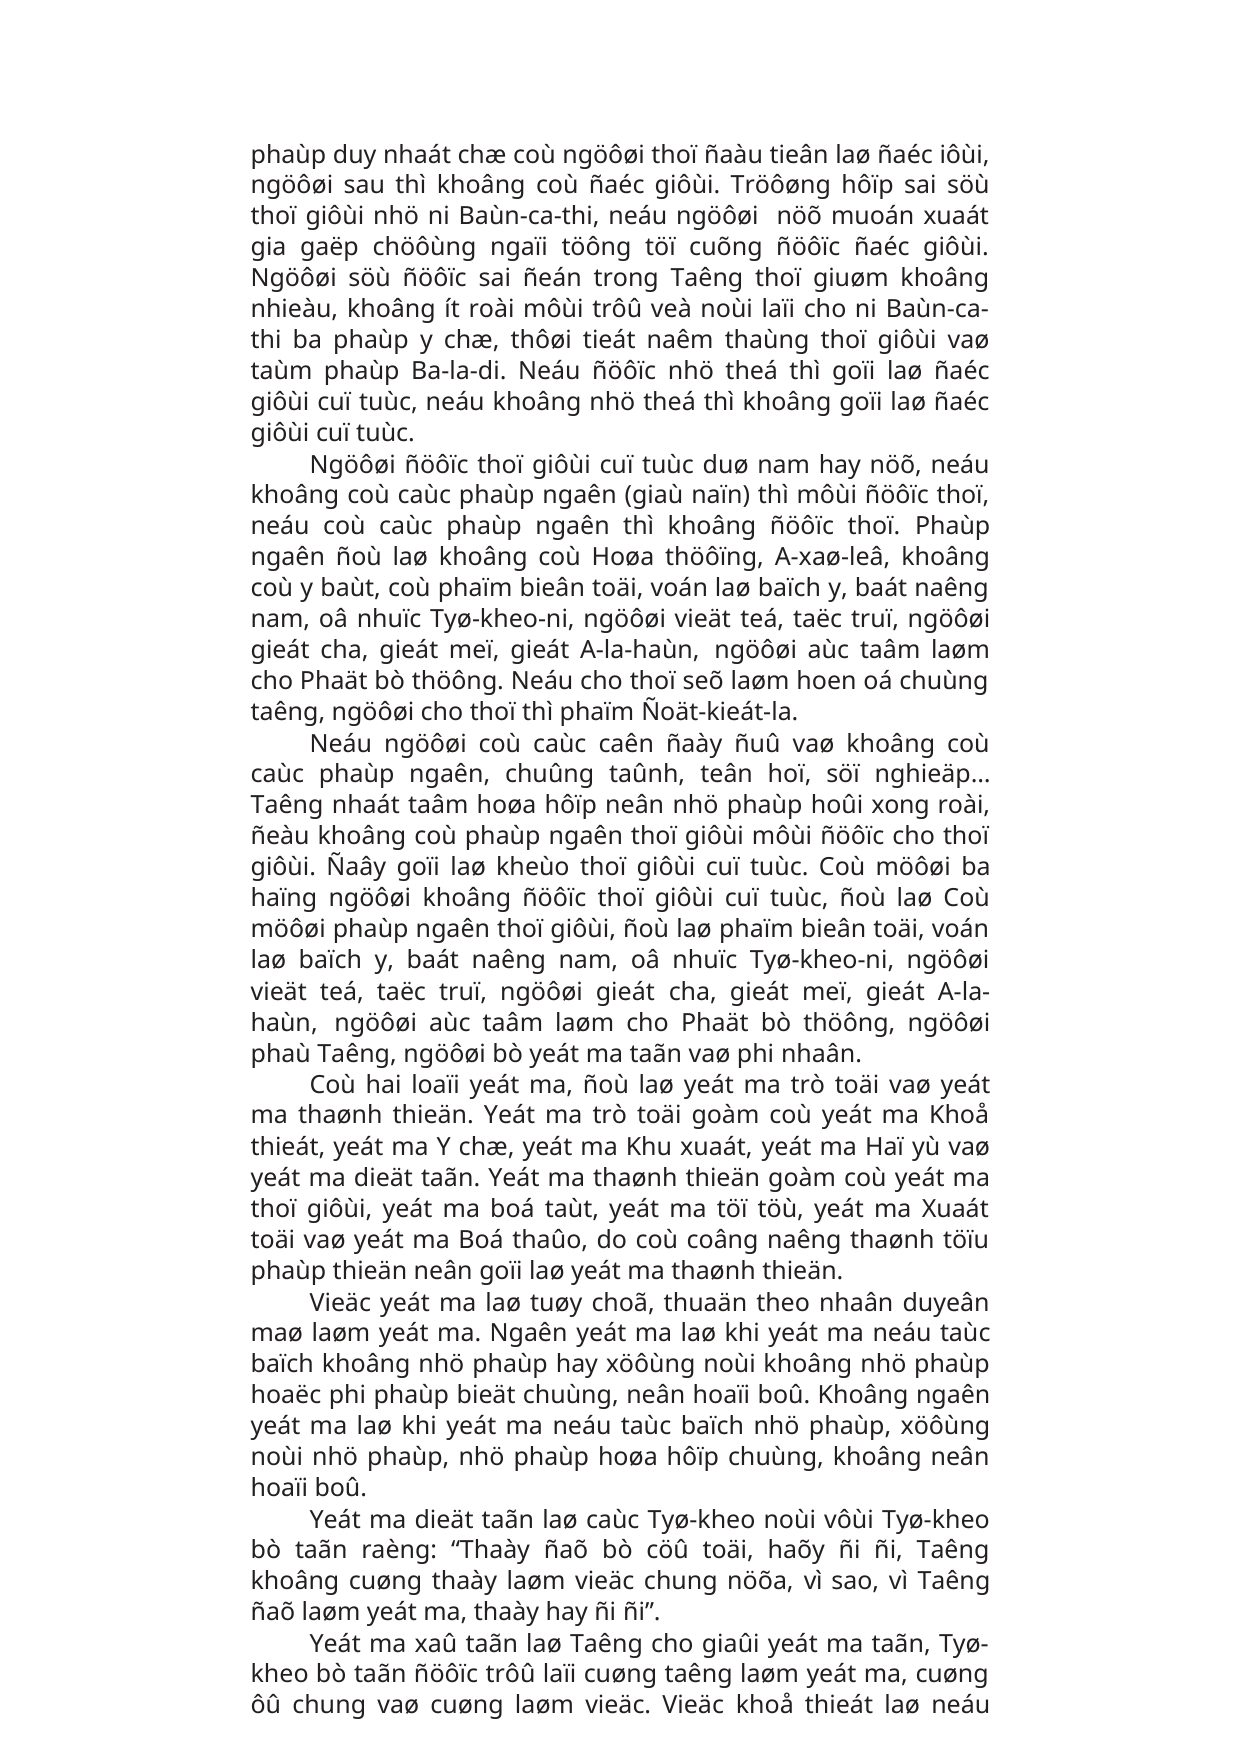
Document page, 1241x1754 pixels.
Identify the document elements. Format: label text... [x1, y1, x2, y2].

text phaùp duy nhaát chæ coù ngöôøi thoï ñaàu tieân laø ñaéc iôùi, ngöôøi sau thì khoâng coù ñaéc giôùi. Tröôøng hôïp sai söù thoï giôùi nhö ni Baùn-ca-thi, neáu ngöôøi nöõ muoán xuaát gia gaëp chöôùng ngaïi töông töï cuõng ñöôïc ñaéc giôùi. Ngöôøi söù ñöôïc sai ñeán trong Taêng thoï giuøm khoâng nhieàu, khoâng ít roài môùi trôû veà noùi laïi cho ni Baùn-ca-thi ba phaùp y chæ, thôøi tieát naêm thaùng thoï giôùi vaø taùm phaùp Ba-la-di. Neáu ñöôïc nhö theá thì goïi laø ñaéc giôùi cuï tuùc, neáu khoâng nhö theá thì khoâng goïi laø ñaéc giôùi cuï tuùc. [250, 138, 990, 449]
text Coù hai loaïi yeát ma, ñoù laø yeát ma trò toäi vaø yeát ma thaønh thieän. Yeát ma trò toäi goàm coù yeát ma Khoå thieát, yeát ma Y chæ, yeát ma Khu xuaát, yeát ma Haï yù vaø yeát ma dieät taãn. Yeát ma thaønh thieän goàm coù yeát ma thoï giôùi, yeát ma boá taùt, yeát ma töï töù, yeát ma Xuaát toäi vaø yeát ma Boá thaûo, do coù coâng naêng thaønh töïu phaùp thieän neân goïi laø yeát ma thaønh thieän. [250, 1069, 990, 1286]
text Neáu ngöôøi coù caùc caên ñaày ñuû vaø khoâng coù caùc phaùp ngaên, chuûng taûnh, teân hoï, söï nghieäp… Taêng nhaát taâm hoøa hôïp neân nhö phaùp hoûi xong roài, ñeàu khoâng coù phaùp ngaên thoï giôùi môùi ñöôïc cho thoï giôùi. Ñaây goïi laø kheùo thoï giôùi cuï tuùc. Coù möôøi ba haïng ngöôøi khoâng ñöôïc thoï giôùi cuï tuùc, ñoù laø Coù möôøi phaùp ngaên thoï giôùi, ñoù laø phaïm bieân toäi, voán laø baïch y, baát naêng nam, oâ nhuïc Tyø-kheo-ni, ngöôøi vieät teá, taëc truï, ngöôøi gieát cha, gieát meï, gieát A-la-haùn, ngöôøi aùc taâm laøm cho Phaät bò thöông, ngöôøi phaù Taêng, ngöôøi bò yeát ma taãn vaø phi nhaân. [250, 728, 990, 1069]
text Yeát ma dieät taãn laø caùc Tyø-kheo noùi vôùi Tyø-kheo bò taãn raèng: “Thaày ñaõ bò cöû toäi, haõy ñi ñi, Taêng khoâng cuøng thaày laøm vieäc chung nöõa, vì sao, vì Taêng ñaõ laøm yeát ma, thaày hay ñi ñi”. [250, 1504, 990, 1628]
text Ngöôøi ñöôïc thoï giôùi cuï tuùc duø nam hay nöõ, neáu khoâng coù caùc phaùp ngaên (giaù naïn) thì môùi ñöôïc thoï, neáu coù caùc phaùp ngaên thì khoâng ñöôïc thoï. Phaùp ngaên ñoù laø khoâng coù Hoøa thöôïng, A-xaø-leâ, khoâng coù y baùt, coù phaïm bieân toäi, voán laø baïch y, baát naêng nam, oâ nhuïc Tyø-kheo-ni, ngöôøi vieät teá, taëc truï, ngöôøi gieát cha, gieát meï, gieát A-la-haùn, ngöôøi aùc taâm laøm cho Phaät bò thöông. Neáu cho thoï seõ laøm hoen oá chuùng taêng, ngöôøi cho thoï thì phaïm Ñoät-kieát-la. [250, 449, 990, 728]
text Vieäc yeát ma laø tuøy choã, thuaän theo nhaân duyeân maø laøm yeát ma. Ngaên yeát ma laø khi yeát ma neáu taùc baïch khoâng nhö phaùp hay xöôùng noùi khoâng nhö phaùp hoaëc phi phaùp bieät chuùng, neân hoaïi boû. Khoâng ngaên yeát ma laø khi yeát ma neáu taùc baïch nhö phaùp, xöôùng noùi nhö phaùp, nhö phaùp hoøa hôïp chuùng, khoâng neân hoaïi boû. [250, 1286, 990, 1504]
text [250, 1628, 990, 1721]
